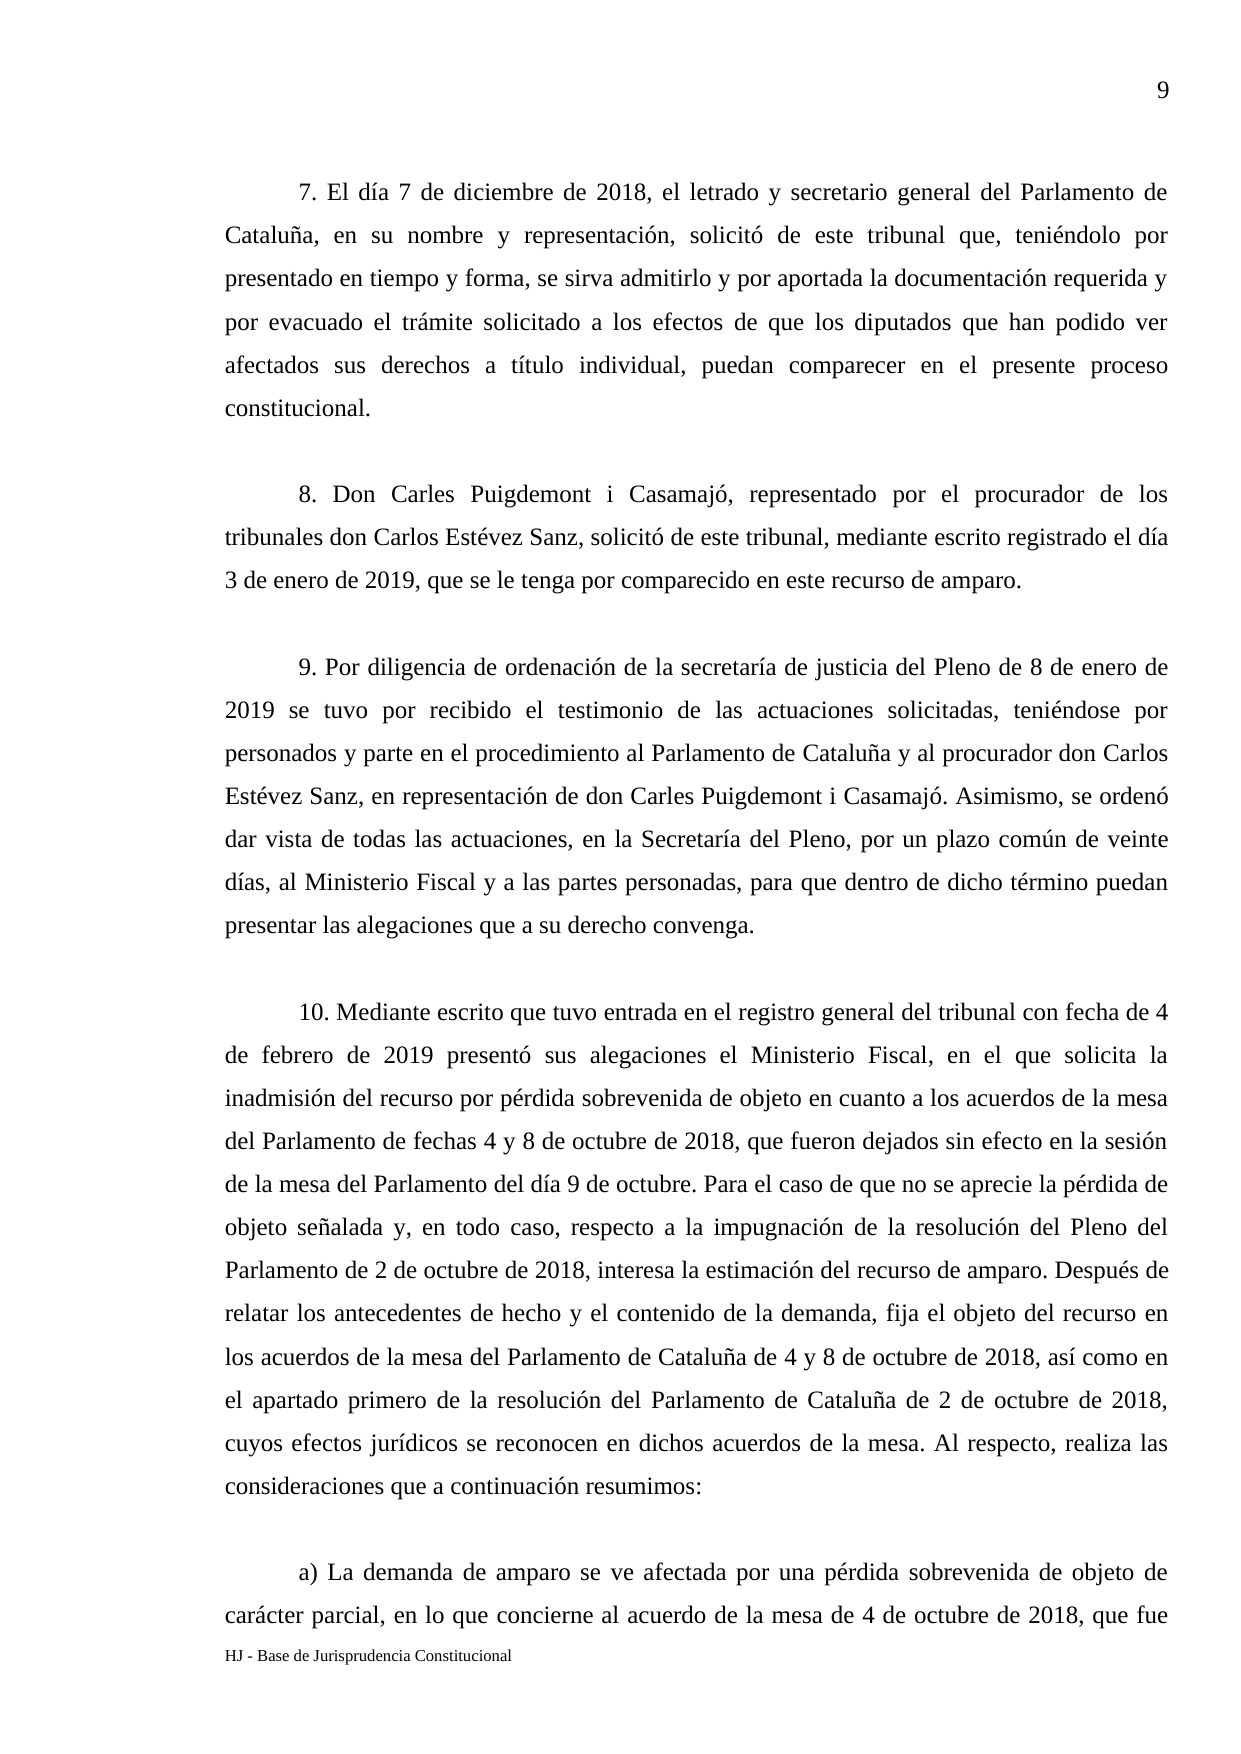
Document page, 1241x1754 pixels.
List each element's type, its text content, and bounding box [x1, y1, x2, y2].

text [224, 1557, 1169, 1629]
text 9. Por diligencia de ordenación de la secretaría de justicia del Pleno de 8 de enero de 2019 se tuvo por recibido el testimonio de las actuaciones solicitadas, teniéndose por personados y parte en el procedimiento al Parlamento de Cataluña y al procurador don Carlos Estévez Sanz, en representación de don Carles Puigdemont i Casamajó. Asimismo, se ordenó dar vista de todas las actuaciones, en la Secretaría del Pleno, por un plazo común de veinte días, al Ministerio Fiscal y a las partes personadas, para que dentro de dicho término puedan presentar las alegaciones que a su derecho convenga. [224, 652, 1169, 939]
text 10. Mediante escrito que tuvo entrada en el registro general del tribunal con fecha de 4 de febrero de 2019 presentó sus alegaciones el Ministerio Fiscal, en el que solicita la inadmisión del recurso por pérdida sobrevenida de objeto en cuanto a los acuerdos de la mesa del Parlamento de fechas 4 y 8 de octubre de 2018, que fueron dejados sin efecto en la sesión de la mesa del Parlamento del día 9 de octubre. Para el caso de que no se aprecie la pérdida de objeto señalada y, en todo caso, respecto a la impugnación de la resolución del Pleno del Parlamento de 2 de octubre de 2018, interesa la estimación del recurso de amparo. Después de relatar los antecedentes de hecho y el contenido de la demanda, fija el objeto del recurso en los acuerdos de la mesa del Parlamento de Cataluña de 4 y 8 de octubre de 2018, así como en el apartado primero de la resolución del Parlamento de Cataluña de 2 de octubre de 2018, cuyos efectos jurídicos se reconocen en dichos acuerdos de la mesa. Al respecto, realiza las consideraciones que a continuación resumimos: [224, 997, 1169, 1500]
text 8. Don Carles Puigdemont i Casamajó, representado por el procurador de los tribunales don Carlos Estévez Sanz, solicitó de este tribunal, mediante escrito registrado el día 3 de enero de 2019, que se le tenga por comparecido en este recurso de amparo. [224, 479, 1169, 594]
text 7. El día 7 de diciembre de 2018, el letrado y secretario general del Parlamento de Cataluña, en su nombre y representación, solicitó de este tribunal que, teniéndolo por presentado en tiempo y forma, se sirva admitirlo y por aportada la documentación requerida y por evacuado el trámite solicitado a los efectos de que los diputados que han podido ver afectados sus derechos a título individual, puedan comparecer en el presente proceso constitucional. [224, 177, 1169, 422]
